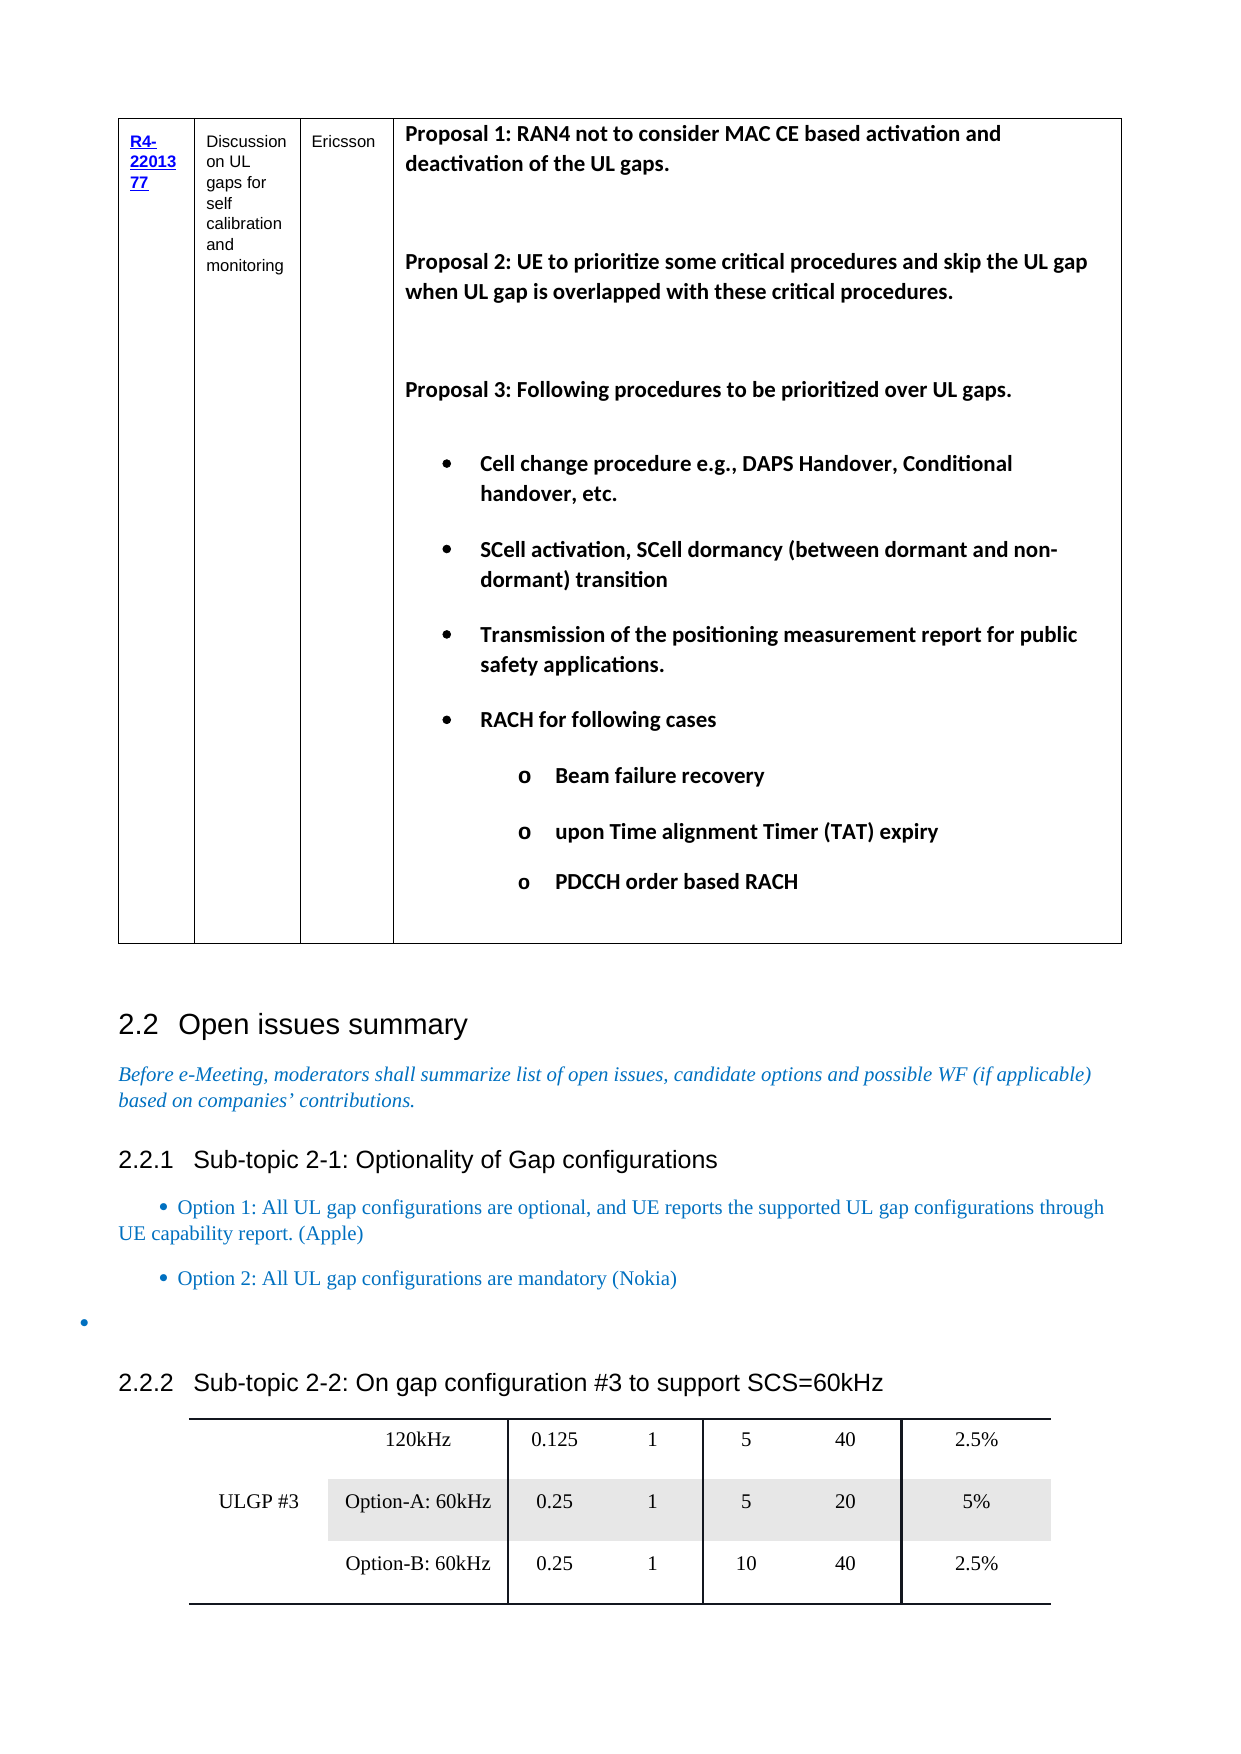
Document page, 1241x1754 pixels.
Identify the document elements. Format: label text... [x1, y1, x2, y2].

table_header ULGP #3 [189, 1420, 328, 1603]
text Before e-Meeting, moderators shall summarize list of open issues, candidate options and possible WF (if applicable) based on companies’ contributions. [118, 1062, 1122, 1112]
table_cell 20 [789, 1479, 900, 1541]
table_cell Proposal 1: RAN4 not to consider MAC CE based activation and deactivation of the UL gaps. Proposal 2: UE to prioritize some critical procedures and skip the UL gap when UL gap is overlapped with these critical procedures. Proposal 3: Following procedures to be prioritized over UL gaps. Cell change procedure e.g., DAPS Handover, Conditional handover, etc. SCell activation, SCell dormancy (between dormant and non-dormant) transition Transmission of the positioning measurement report for public safety applications. RACH for following cases Beam failure recovery upon Time alignment Timer (TAT) expiry PDCCH order based RACH [394, 119, 1121, 943]
table_cell Option-A: 60kHz [328, 1479, 507, 1541]
table_cell 2.5% [903, 1541, 1051, 1603]
table_header 2.5% [903, 1420, 1051, 1479]
table_header 1 [601, 1420, 702, 1479]
table_cell 5% [903, 1479, 1051, 1541]
subtitle Open issues summary [118, 1007, 1122, 1041]
table_header 120kHz [328, 1420, 507, 1479]
table_cell R4-2201377 [119, 119, 194, 943]
table_cell Discussion on UL gaps for self calibration and monitoring [195, 119, 300, 943]
subtitle Sub-topic 2-2: On gap configuration #3 to support SCS=60kHz [118, 1368, 1122, 1396]
subtitle Sub-topic 2-1: Optionality of Gap configurations [118, 1145, 1122, 1174]
table_header 5 [704, 1420, 789, 1479]
list Option 1: All UL gap configurations are optional, and UE reports the supported UL gap configurations through UE capability report. (Apple) [118, 1195, 1122, 1245]
table_cell 0.25 [509, 1479, 601, 1541]
table_header 40 [789, 1420, 900, 1479]
table_cell 0.25 [509, 1541, 601, 1603]
table_cell 1 [601, 1541, 702, 1603]
table_cell Option-B: 60kHz [328, 1541, 507, 1603]
table_cell 40 [789, 1541, 900, 1603]
list Option 2: All UL gap configurations are mandatory (Nokia) [118, 1266, 1122, 1290]
table_cell 10 [704, 1541, 789, 1603]
table_cell 1 [601, 1479, 702, 1541]
table_header 0.125 [509, 1420, 601, 1479]
table_cell 5 [704, 1479, 789, 1541]
table_cell Ericsson [301, 119, 393, 943]
